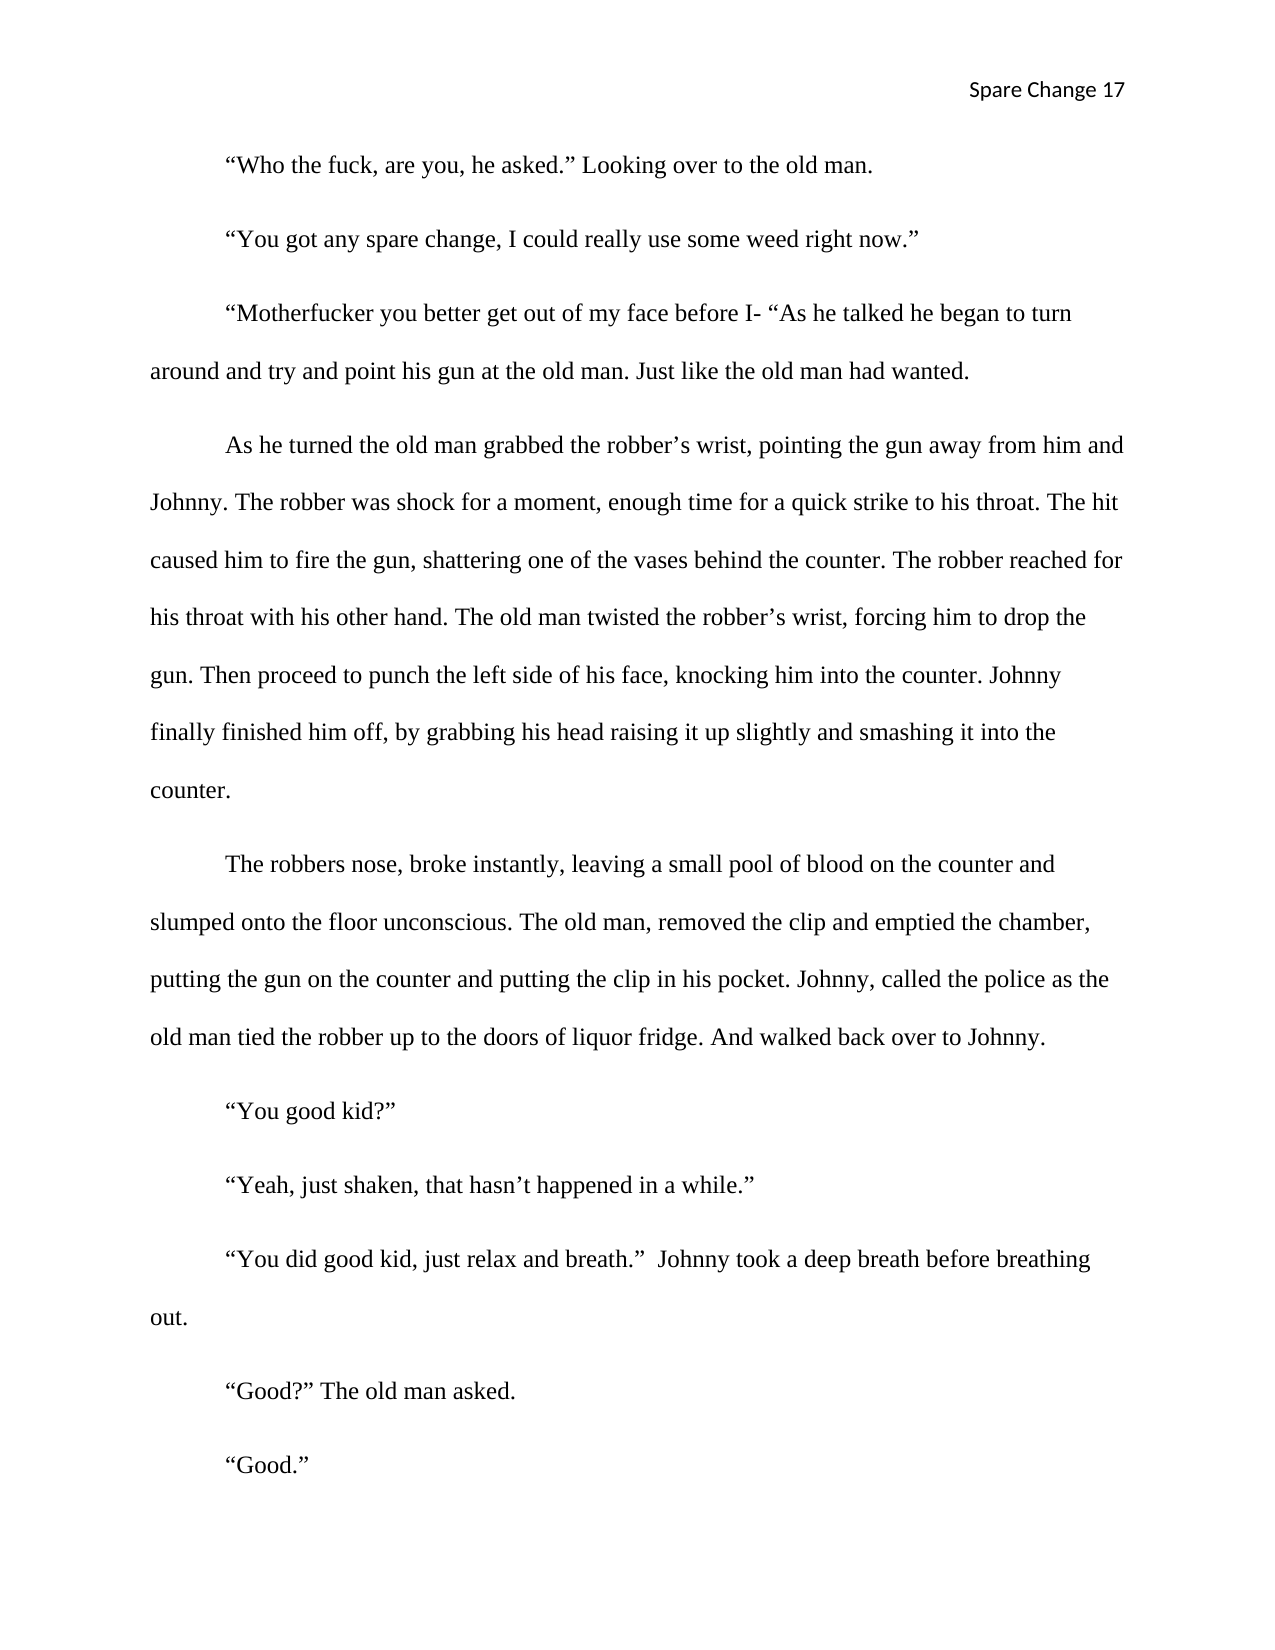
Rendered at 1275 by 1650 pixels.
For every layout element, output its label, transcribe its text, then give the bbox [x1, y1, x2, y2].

text As he turned the old man grabbed the robber’s wrist, pointing the gun away from him and Johnny. The robber was shock for a moment, enough time for a quick strike to his throat. The hit caused him to fire the gun, shattering one of the vases behind the counter. The robber reached for his throat with his other hand. The old man twisted the robber’s wrist, forcing him to drop the gun. Then proceed to punch the left side of his face, knocking him into the counter. Johnny finally finished him off, by grabbing his head raising it up slightly and smashing it into the counter. [150, 430, 1125, 804]
text “You got any spare change, I could really use some weed right now.” [150, 224, 1125, 253]
text “Motherfucker you better get out of my face before I- “As he talked he began to turn around and try and point his gun at the old man. Just like the old man had wanted. [150, 298, 1125, 384]
text “Good.” [150, 1450, 1125, 1479]
text The robbers nose, broke instantly, leaving a small pool of blood on the counter and slumped onto the floor unconscious. The old man, removed the clip and emptied the chamber, putting the gun on the counter and putting the clip in his pocket. Johnny, called the police as the old man tied the robber up to the doors of liquor fridge. And walked back over to Johnny. [150, 849, 1125, 1050]
text “You good kid?” [150, 1096, 1125, 1124]
text “Who the fuck, are you, he asked.” Looking over to the old man. [150, 150, 1125, 179]
text “Good?” The old man asked. [150, 1376, 1125, 1404]
text “You did good kid, just relax and breath.” Johnny took a deep breath before breathing out. [150, 1244, 1125, 1330]
text “Yeah, just shaken, that hasn’t happened in a while.” [150, 1170, 1125, 1199]
